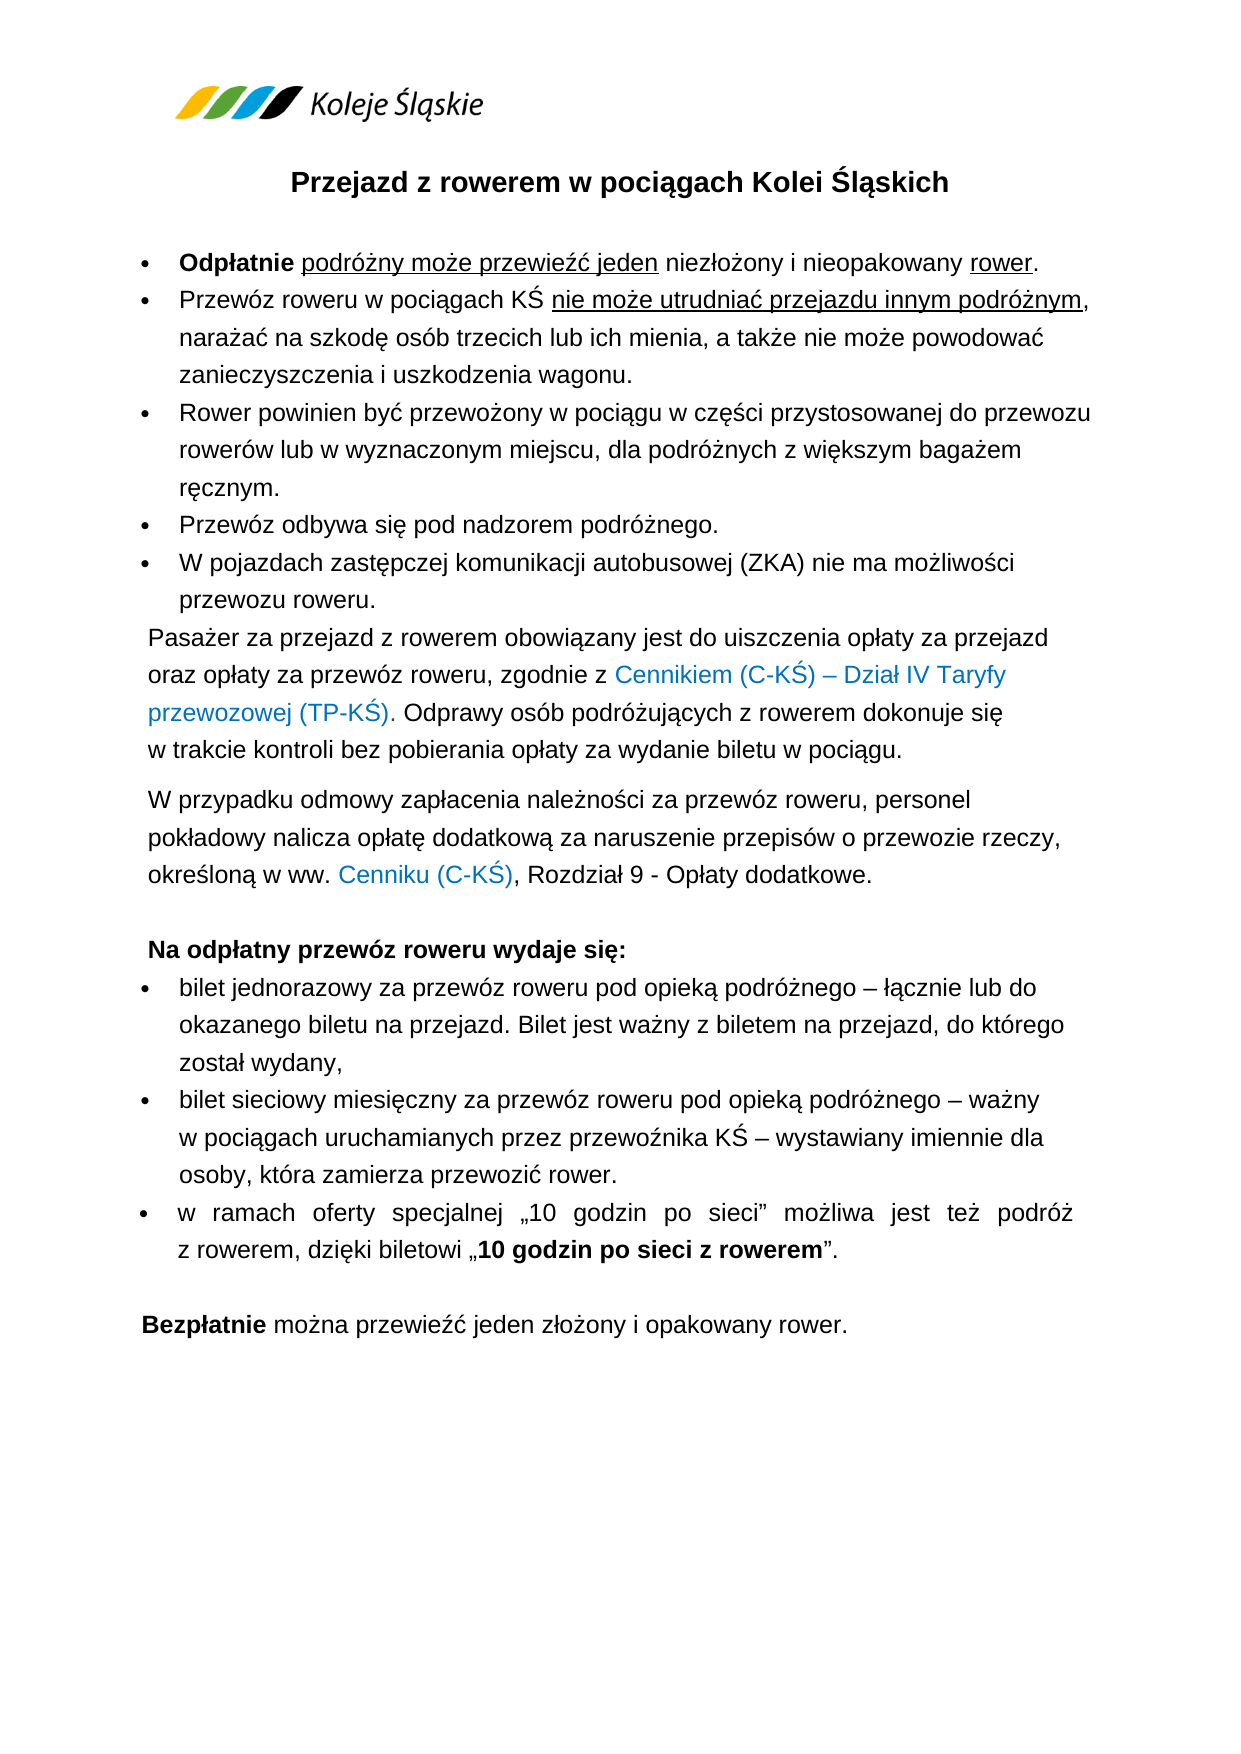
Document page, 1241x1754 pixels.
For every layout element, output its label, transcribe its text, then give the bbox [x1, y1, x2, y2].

list Przewóz odbywa się pod nadzorem podróżnego. [141, 504, 1093, 541]
list Odpłatnie podróżny może przewieźć jeden niezłożony i nieopakowany rower. [141, 241, 1093, 279]
list bilet sieciowy miesięczny za przewóz roweru pod opieką podróżnego – ważny w pociągach uruchamianych przez przewoźnika KŚ – wystawiany imiennie dla osoby, która zamierza przewozić rower. [141, 1079, 1093, 1191]
list w ramach oferty specjalnej „10 godzin po sieci” możliwa jest też podróż z rowerem, dzięki biletowi „10 godzin po sieci z rowerem”. [140, 1191, 1093, 1266]
list Rower powinien być przewożony w pociągu w części przystosowanej do przewozu rowerów lub w wyznaczonym miejscu, dla podróżnych z większym bagażem ręcznym. [141, 391, 1093, 504]
list Przewóz roweru w pociągach KŚ nie może utrudniać przejazdu innym podróżnym, narażać na szkodę osób trzecich lub ich mienia, a także nie może powodować zanieczyszczenia i uszkodzenia wagonu. [141, 279, 1093, 391]
list W pojazdach zastępczej komunikacji autobusowej (ZKA) nie ma możliwości przewozu roweru. [141, 541, 1093, 616]
text Pasażer za przejazd z rowerem obowiązany jest do uiszczenia opłaty za przejazd oraz opłaty za przewóz roweru, zgodnie z Cennikiem (C-KŚ) – Dział IV Taryfy przewozowej (TP-KŚ). Odprawy osób podróżujących z rowerem dokonuje się w trakcie kontroli bez pobierania opłaty za wydanie biletu w pociągu. [148, 616, 1093, 766]
text Bezpłatnie można przewieźć jeden złożony i opakowany rower. [141, 1304, 1093, 1341]
text Na odpłatny przewóz roweru wydaje się: [148, 929, 1093, 966]
picture [139, 50, 518, 157]
list bilet jednorazowy za przewóz roweru pod opieką podróżnego – łącznie lub do okazanego biletu na przejazd. Bilet jest ważny z biletem na przejazd, do którego został wydany, [141, 966, 1093, 1079]
title Przejazd z rowerem w pociągach Kolei Śląskich [148, 148, 1093, 204]
text W przypadku odmowy zapłacenia należności za przewóz roweru, personel pokładowy nalicza opłatę dodatkową za naruszenie przepisów o przewozie rzeczy, określoną w ww. Cenniku (C-KŚ), Rozdział 9 - Opłaty dodatkowe. [148, 779, 1093, 891]
